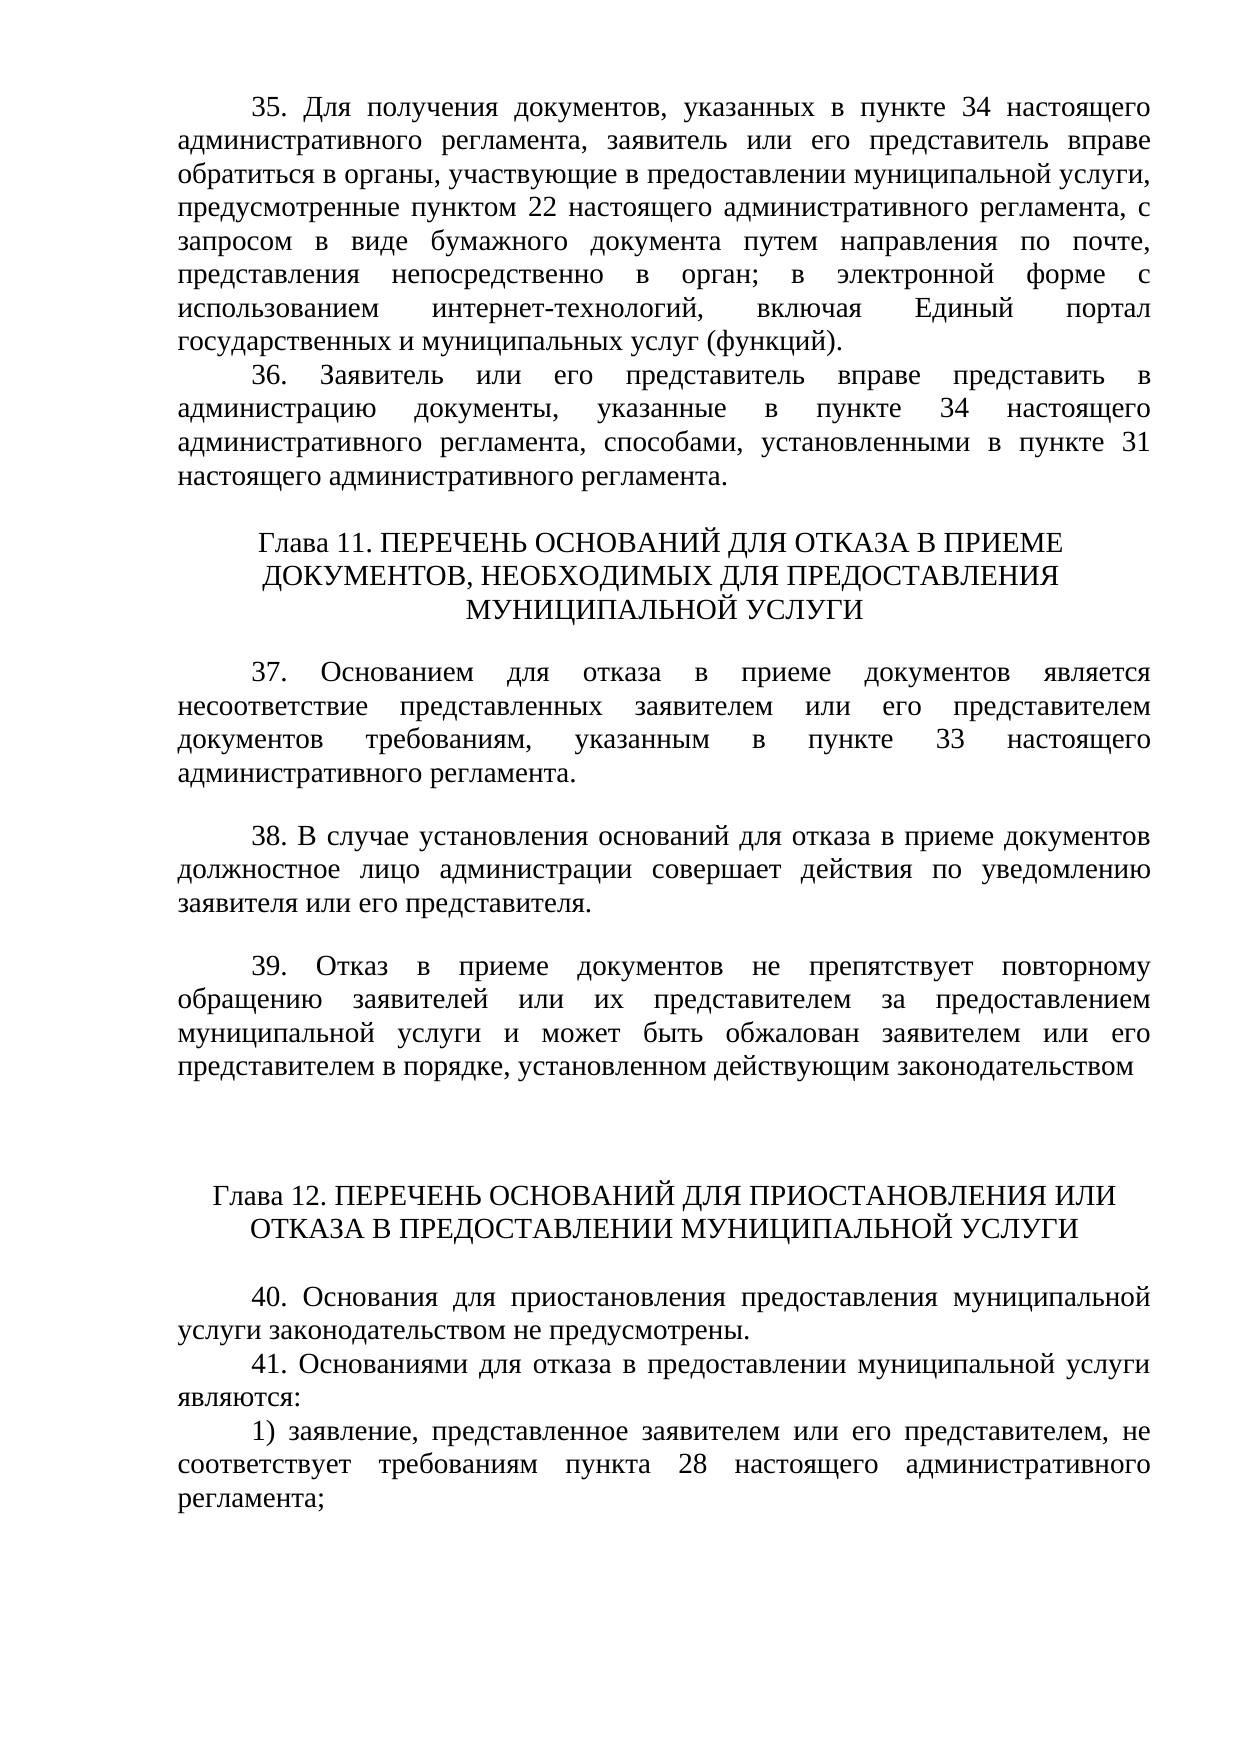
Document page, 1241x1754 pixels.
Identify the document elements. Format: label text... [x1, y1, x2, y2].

text 38. В случае установления оснований для отказа в приеме документов должностное лицо администрации совершает действия по уведомлению заявителя или его представителя. [177, 818, 1152, 918]
text 1) заявление, представленное заявителем или его представителем, не соответствует требованиям пункта 28 настоящего административного регламента; [177, 1413, 1152, 1513]
text 40. Основания для приостановления предоставления муниципальной услуги законодательством не предусмотрены. [177, 1279, 1152, 1346]
text 41. Основаниями для отказа в предоставлении муниципальной услуги являются: [177, 1346, 1152, 1413]
text Глава 12. ПЕРЕЧЕНЬ ОСНОВАНИЙ ДЛЯ ПРИОСТАНОВЛЕНИЯ ИЛИ ОТКАЗА В ПРЕДОСТАВЛЕНИИ МУНИЦИПАЛЬНОЙ УСЛУГИ [177, 1178, 1152, 1245]
text 36. Заявитель или его представитель вправе представить в администрацию документы, указанные в пункте 34 настоящего административного регламента, способами, установленными в пункте 31 настоящего административного регламента. [177, 357, 1152, 491]
text 35. Для получения документов, указанных в пункте 34 настоящего административного регламента, заявитель или его представитель вправе обратиться в органы, участвующие в предоставлении муниципальной услуги, предусмотренные пунктом 22 настоящего административного регламента, с запросом в виде бумажного документа путем направления по почте, представления непосредственно в орган; в электронной форме с использованием интернет-технологий, включая Единый портал государственных и муниципальных услуг (функций). [177, 89, 1152, 357]
text 39. Отказ в приеме документов не препятствует повторному обращению заявителей или их представителем за предоставлением муниципальной услуги и может быть обжалован заявителем или его представителем в порядке, установленном действующим законодательством [177, 948, 1152, 1082]
text 37. Основанием для отказа в приеме документов является несоответствие представленных заявителем или его представителем документов требованиям, указанным в пункте 33 настоящего административного регламента. [177, 654, 1152, 789]
text Глава 11. ПЕРЕЧЕНЬ ОСНОВАНИЙ ДЛЯ ОТКАЗА В ПРИЕМЕ ДОКУМЕНТОВ, НЕОБХОДИМЫХ ДЛЯ ПРЕДОСТАВЛЕНИЯ МУНИЦИПАЛЬНОЙ УСЛУГИ [177, 525, 1152, 625]
